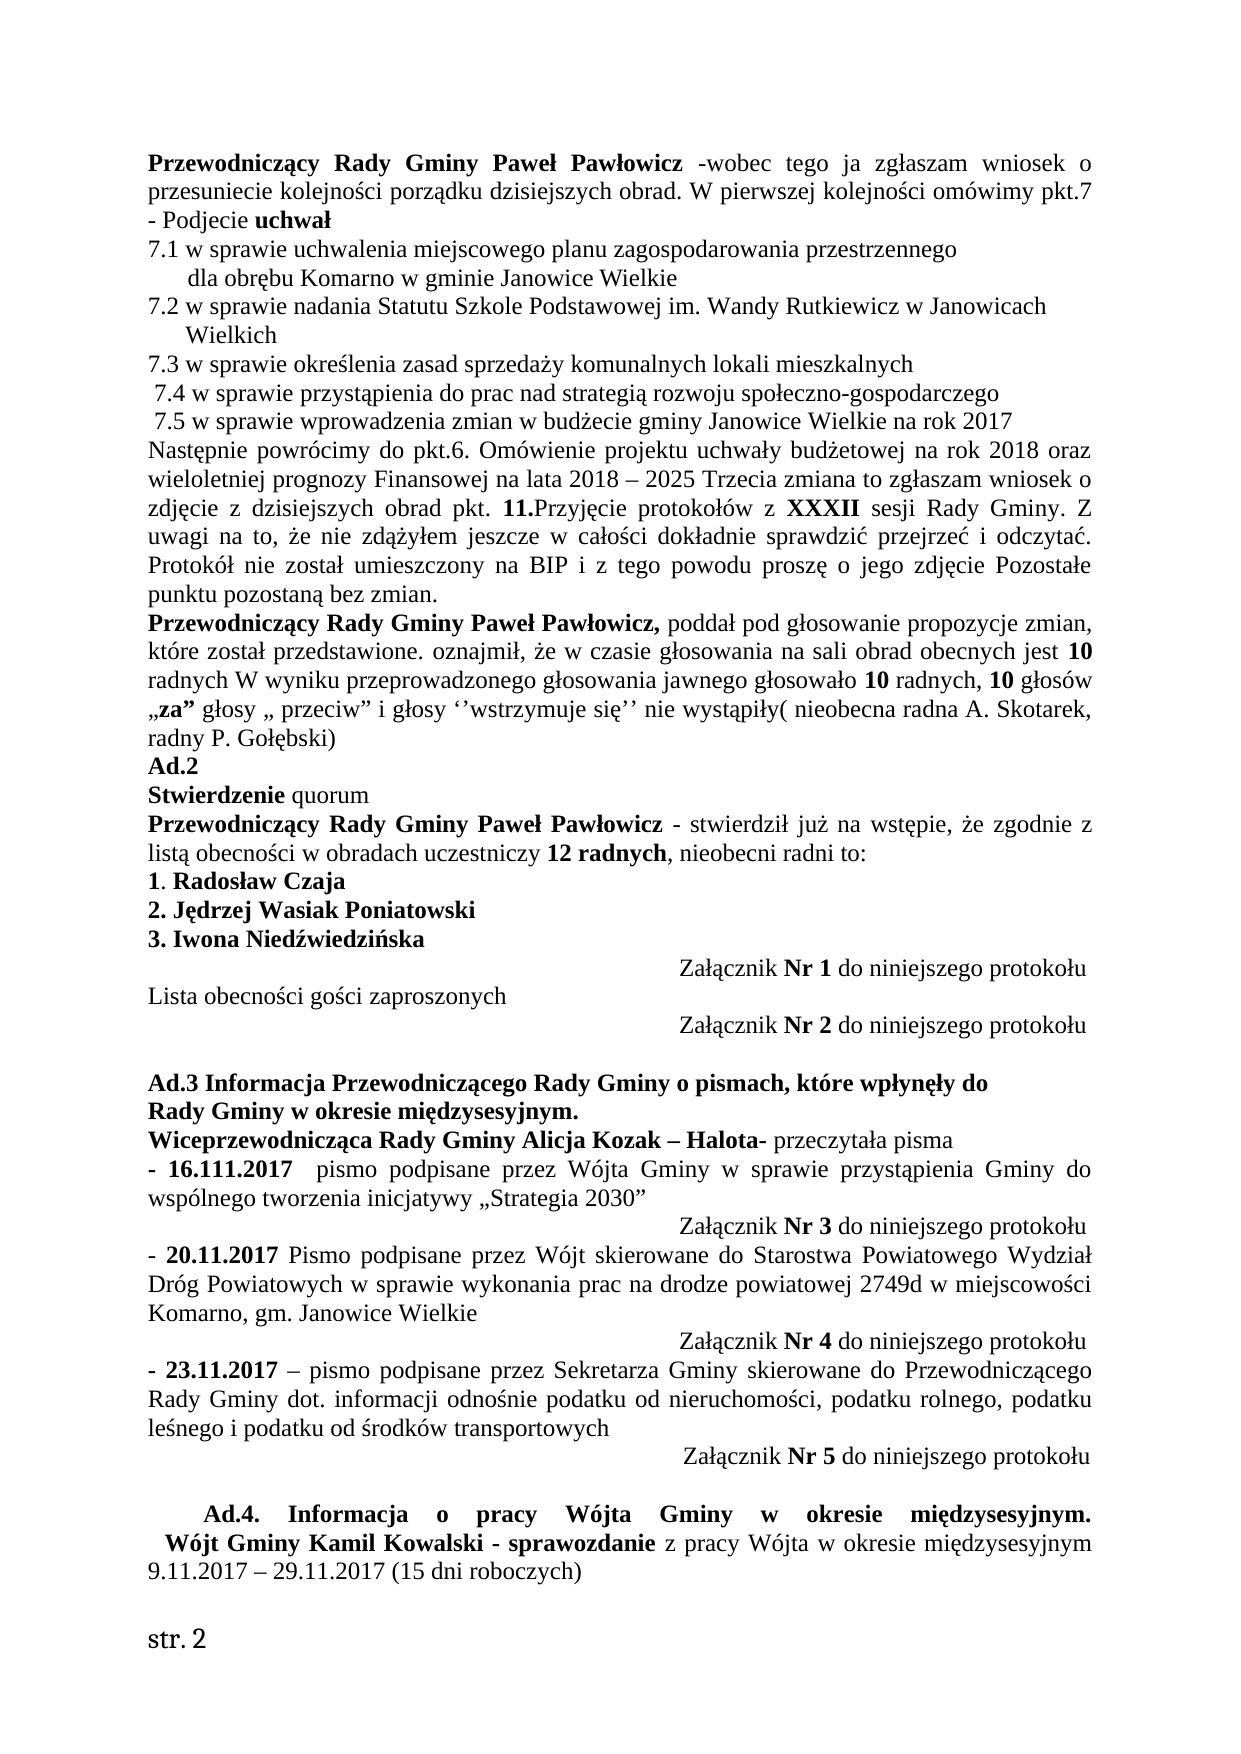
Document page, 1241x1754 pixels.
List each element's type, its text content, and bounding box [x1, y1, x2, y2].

text - 23.11.2017 – pismo podpisane przez Sekretarza Gminy skierowane do Przewodniczącego Rady Gminy dot. informacji odnośnie podatku od nieruchomości, podatku rolnego, podatku leśnego i podatku od środków transportowych [148, 1355, 1093, 1441]
text Następnie powrócimy do pkt.6. Omówienie projektu uchwały budżetowej na rok 2018 oraz wieloletniej prognozy Finansowej na lata 2018 – 2025 Trzecia zmiana to zgłaszam wniosek o zdjęcie z dzisiejszych obrad pkt. 11.Przyjęcie protokołów z XXXII sesji Rady Gminy. Z uwagi na to, że nie zdążyłem jeszcze w całości dokładnie sprawdzić przejrzeć i odczytać. Protokół nie został umieszczony na BIP i z tego powodu proszę o jego zdjęcie Pozostałe punktu pozostaną bez zmian. [148, 435, 1093, 608]
text Przewodniczący Rady Gminy Paweł Pawłowicz, poddał pod głosowanie propozycje zmian, które został przedstawione. oznajmił, że w czasie głosowania na sali obrad obecnych jest 10 radnych W wyniku przeprowadzonego głosowania jawnego głosowało 10 radnych, 10 głosów „za” głosy „ przeciw” i głosy ‘’wstrzymuje się’’ nie wystąpiły( nieobecna radna A. Skotarek, radny P. Gołębski) [148, 608, 1093, 751]
text 1. Radosław Czaja [148, 866, 1093, 895]
text Załącznik Nr 4 do niniejszego protokołu [148, 1326, 1093, 1355]
text 7.5 w sprawie wprowadzenia zmian w budżecie gminy Janowice Wielkie na rok 2017 [148, 406, 1093, 435]
text Stwierdzenie quorum [148, 780, 1093, 809]
text - 16.111.2017 pismo podpisane przez Wójta Gminy w sprawie przystąpienia Gminy do wspólnego tworzenia inicjatywy „Strategia 2030” [148, 1154, 1093, 1211]
text Załącznik Nr 1 do niniejszego protokołu [148, 953, 1093, 981]
text Ad.3 Informacja Przewodniczącego Rady Gminy o pismach, które wpłynęły do [148, 1068, 1093, 1096]
text 7.1 w sprawie uchwalenia miejscowego planu zagospodarowania przestrzennego [148, 234, 1093, 263]
text Ad.2 [148, 751, 1093, 780]
text 7.4 w sprawie przystąpienia do prac nad strategią rozwoju społeczno-gospodarczego [148, 378, 1093, 406]
text dla obrębu Komarno w gminie Janowice Wielkie [162, 263, 1093, 291]
text Przewodniczący Rady Gminy Paweł Pawłowicz -wobec tego ja zgłaszam wniosek o przesuniecie kolejności porządku dzisiejszych obrad. W pierwszej kolejności omówimy pkt.7 - Podjecie uchwał [148, 148, 1093, 234]
text 7.3 w sprawie określenia zasad sprzedaży komunalnych lokali mieszkalnych [148, 349, 1093, 378]
text Lista obecności gości zaproszonych [148, 981, 1093, 1010]
text Załącznik Nr 2 do niniejszego protokołu [148, 1010, 1093, 1039]
text 7.2 w sprawie nadania Statutu Szkole Podstawowej im. Wandy Rutkiewicz w Janowicach [148, 291, 1093, 320]
text Wielkich [148, 320, 1093, 349]
text - 20.11.2017 Pismo podpisane przez Wójt skierowane do Starostwa Powiatowego Wydział Dróg Powiatowych w sprawie wykonania prac na drodze powiatowej 2749d w miejscowości Komarno, gm. Janowice Wielkie [148, 1240, 1093, 1326]
text 3. Iwona Niedźwiedzińska [148, 924, 1093, 953]
text Ad.4. Informacja o pracy Wójta Gminy w okresie międzysesyjnym. Wójt Gminy Kamil Kowalski - sprawozdanie z pracy Wójta w okresie międzysesyjnym 9.11.2017 – 29.11.2017 (15 dni roboczych) [148, 1499, 1093, 1585]
text Załącznik Nr 3 do niniejszego protokołu [148, 1211, 1093, 1240]
text Rady Gminy w okresie międzysesyjnym. [148, 1096, 1093, 1125]
text Załącznik Nr 5 do niniejszego protokołu [148, 1441, 1093, 1470]
text Wiceprzewodnicząca Rady Gminy Alicja Kozak – Halota- przeczytała pisma [148, 1125, 1093, 1154]
text Przewodniczący Rady Gminy Paweł Pawłowicz - stwierdził już na wstępie, że zgodnie z listą obecności w obradach uczestniczy 12 radnych, nieobecni radni to: [148, 809, 1093, 866]
text 2. Jędrzej Wasiak Poniatowski [148, 895, 1093, 924]
